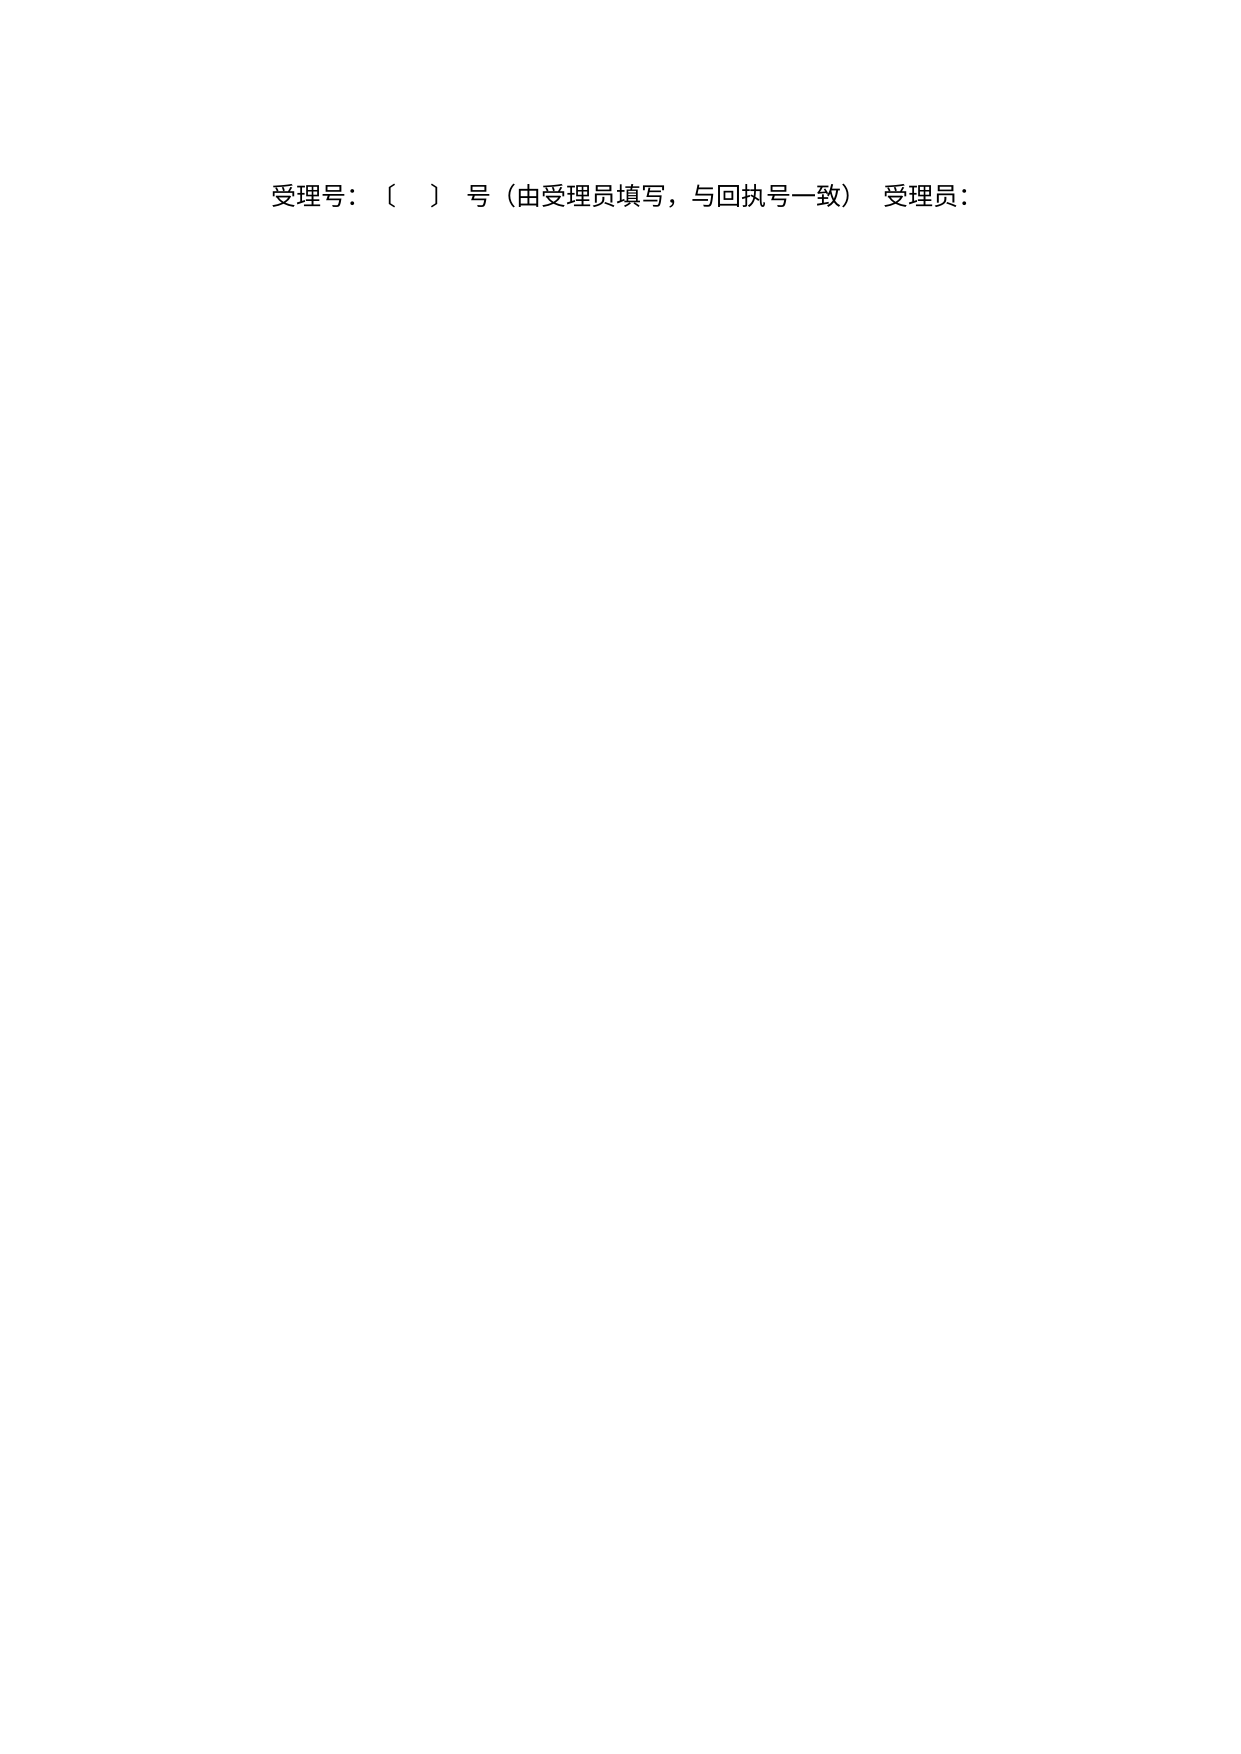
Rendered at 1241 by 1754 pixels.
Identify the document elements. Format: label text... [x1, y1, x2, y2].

text 受理号：〔 〕 号（由受理员填写，与回执号一致） 受理员： [187, 162, 1053, 227]
